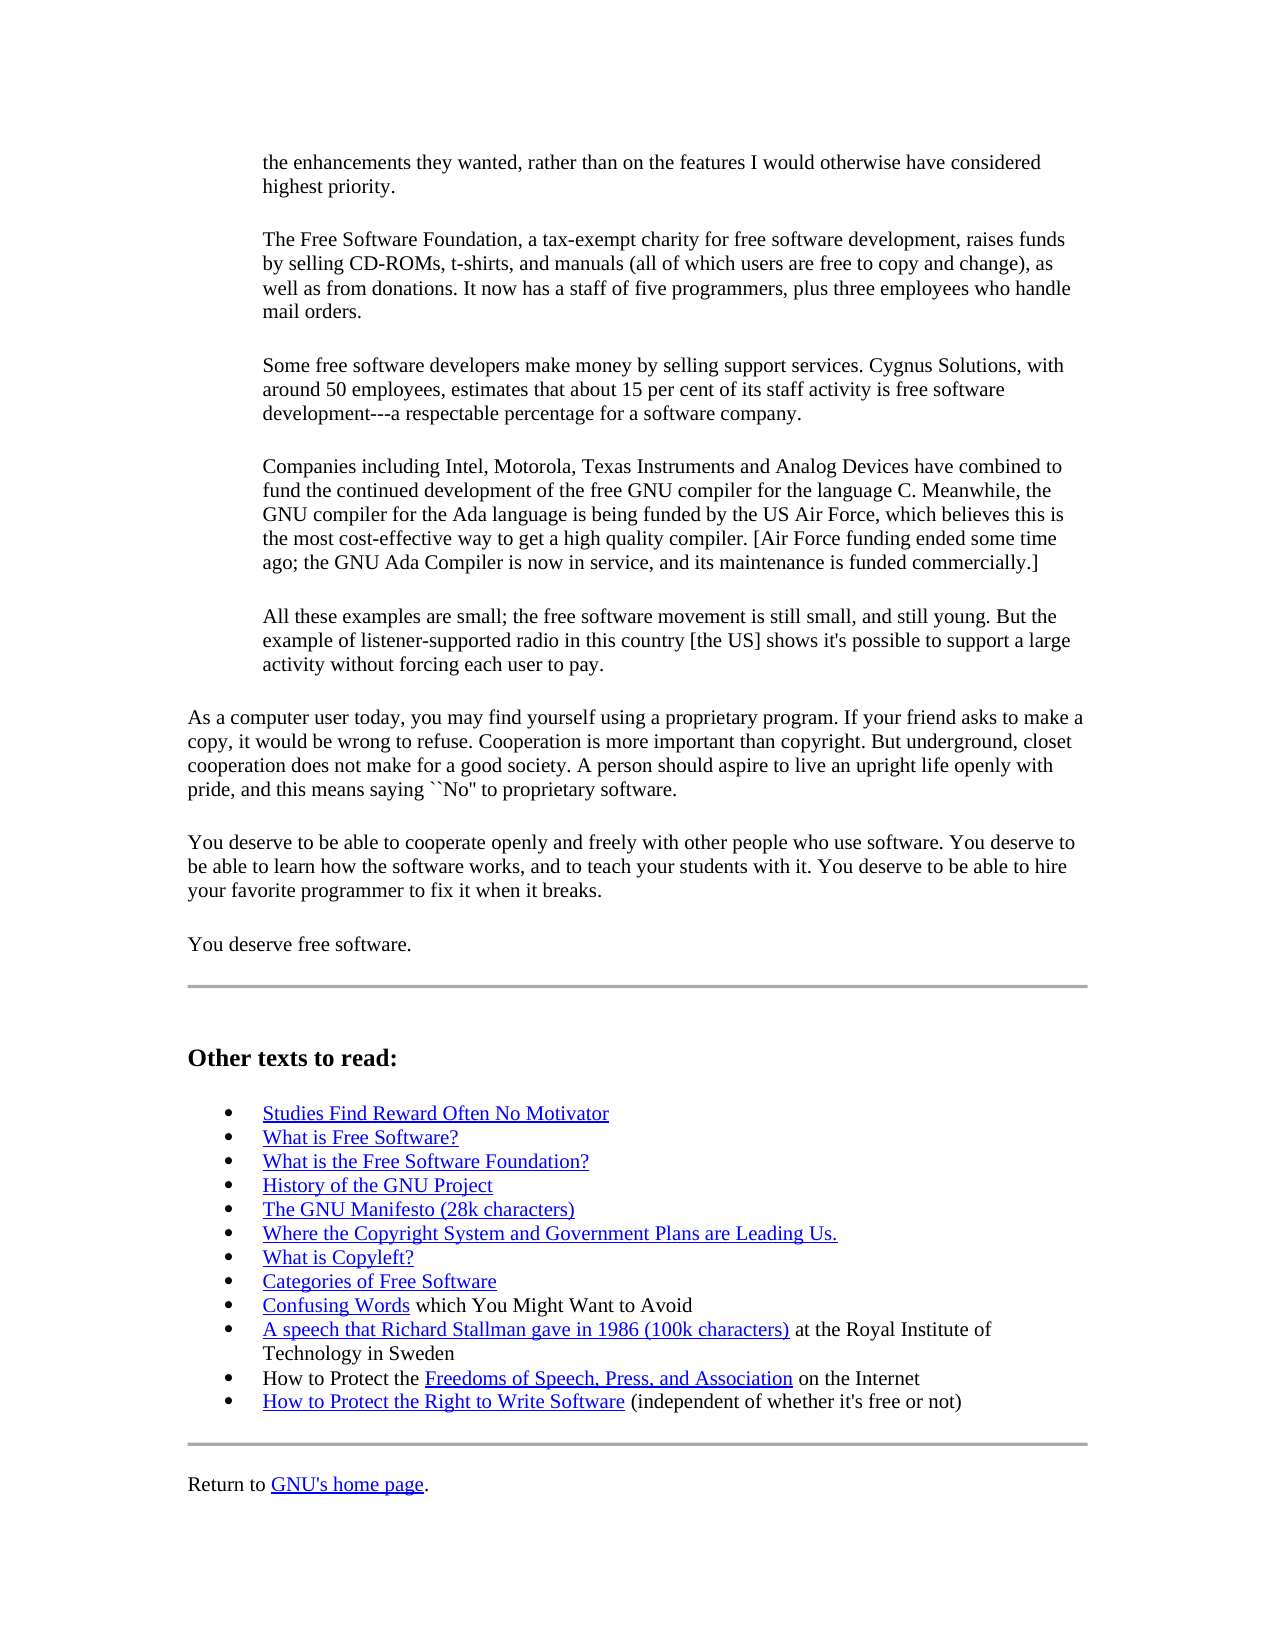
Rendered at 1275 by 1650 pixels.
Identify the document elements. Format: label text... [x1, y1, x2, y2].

list The GNU Manifesto (28k characters) [225, 1197, 1087, 1221]
list What is Copyleft? [225, 1245, 1087, 1269]
text All these examples are small; the free software movement is still small, and still young. But the example of listener-supported radio in this country [the US] shows it's possible to support a large activity without forcing each user to pay. [262, 603, 1087, 676]
text Other texts to read: [187, 1043, 1087, 1072]
text As a computer user today, you may find yourself using a proprietary program. If your friend asks to make a copy, it would be wrong to refuse. Cooperation is more important than copyright. But underground, closet cooperation does not make for a good society. A person should aspire to live an upright life openly with pride, and this means saying ``No'' to proprietary software. [187, 705, 1087, 801]
list History of the GNU Project [225, 1173, 1087, 1197]
list Where the Copyright System and Government Plans are Leading Us. [225, 1221, 1087, 1245]
text Some free software developers make money by selling support services. Cygnus Solutions, with around 50 employees, estimates that about 15 per cent of its staff activity is free software development---a respectable percentage for a software company. [262, 353, 1087, 425]
list Studies Find Reward Often No Motivator [225, 1101, 1087, 1125]
text You deserve to be able to cooperate openly and freely with other people who use software. You deserve to be able to learn how the software works, and to teach your students with it. You deserve to be able to hire your favorite programmer to fix it when it breaks. [187, 830, 1087, 902]
text The Free Software Foundation, a tax-exempt charity for free software development, raises funds by selling CD-ROMs, t-shirts, and manuals (all of which users are free to copy and change), as well as from donations. It now has a staff of five programmers, plus three employees who handle mail orders. [262, 227, 1087, 323]
list What is the Free Software Foundation? [225, 1149, 1087, 1173]
text Return to GNU's home page. [187, 1471, 1087, 1496]
list A speech that Richard Stallman gave in 1986 (100k characters) at the Royal Institute of Technology in Sweden [225, 1317, 1087, 1365]
list How to Protect the Freedoms of Speech, Press, and Association on the Internet [225, 1365, 1087, 1389]
list Confusing Words which You Might Want to Avoid [225, 1293, 1087, 1317]
text You deserve free software. [187, 932, 1087, 956]
list What is Free Software? [225, 1125, 1087, 1149]
list Categories of Free Software [225, 1269, 1087, 1293]
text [262, 150, 1087, 198]
text Companies including Intel, Motorola, Texas Instruments and Analog Devices have combined to fund the continued development of the free GNU compiler for the language C. Meanwhile, the GNU compiler for the Ada language is being funded by the US Air Force, which believes this is the most cost-effective way to get a high quality compiler. [Air Force funding ended some time ago; the GNU Ada Compiler is now in service, and its maintenance is funded commercially.] [262, 454, 1087, 574]
list How to Protect the Right to Write Software (independent of whether it's free or not) [225, 1389, 1087, 1413]
